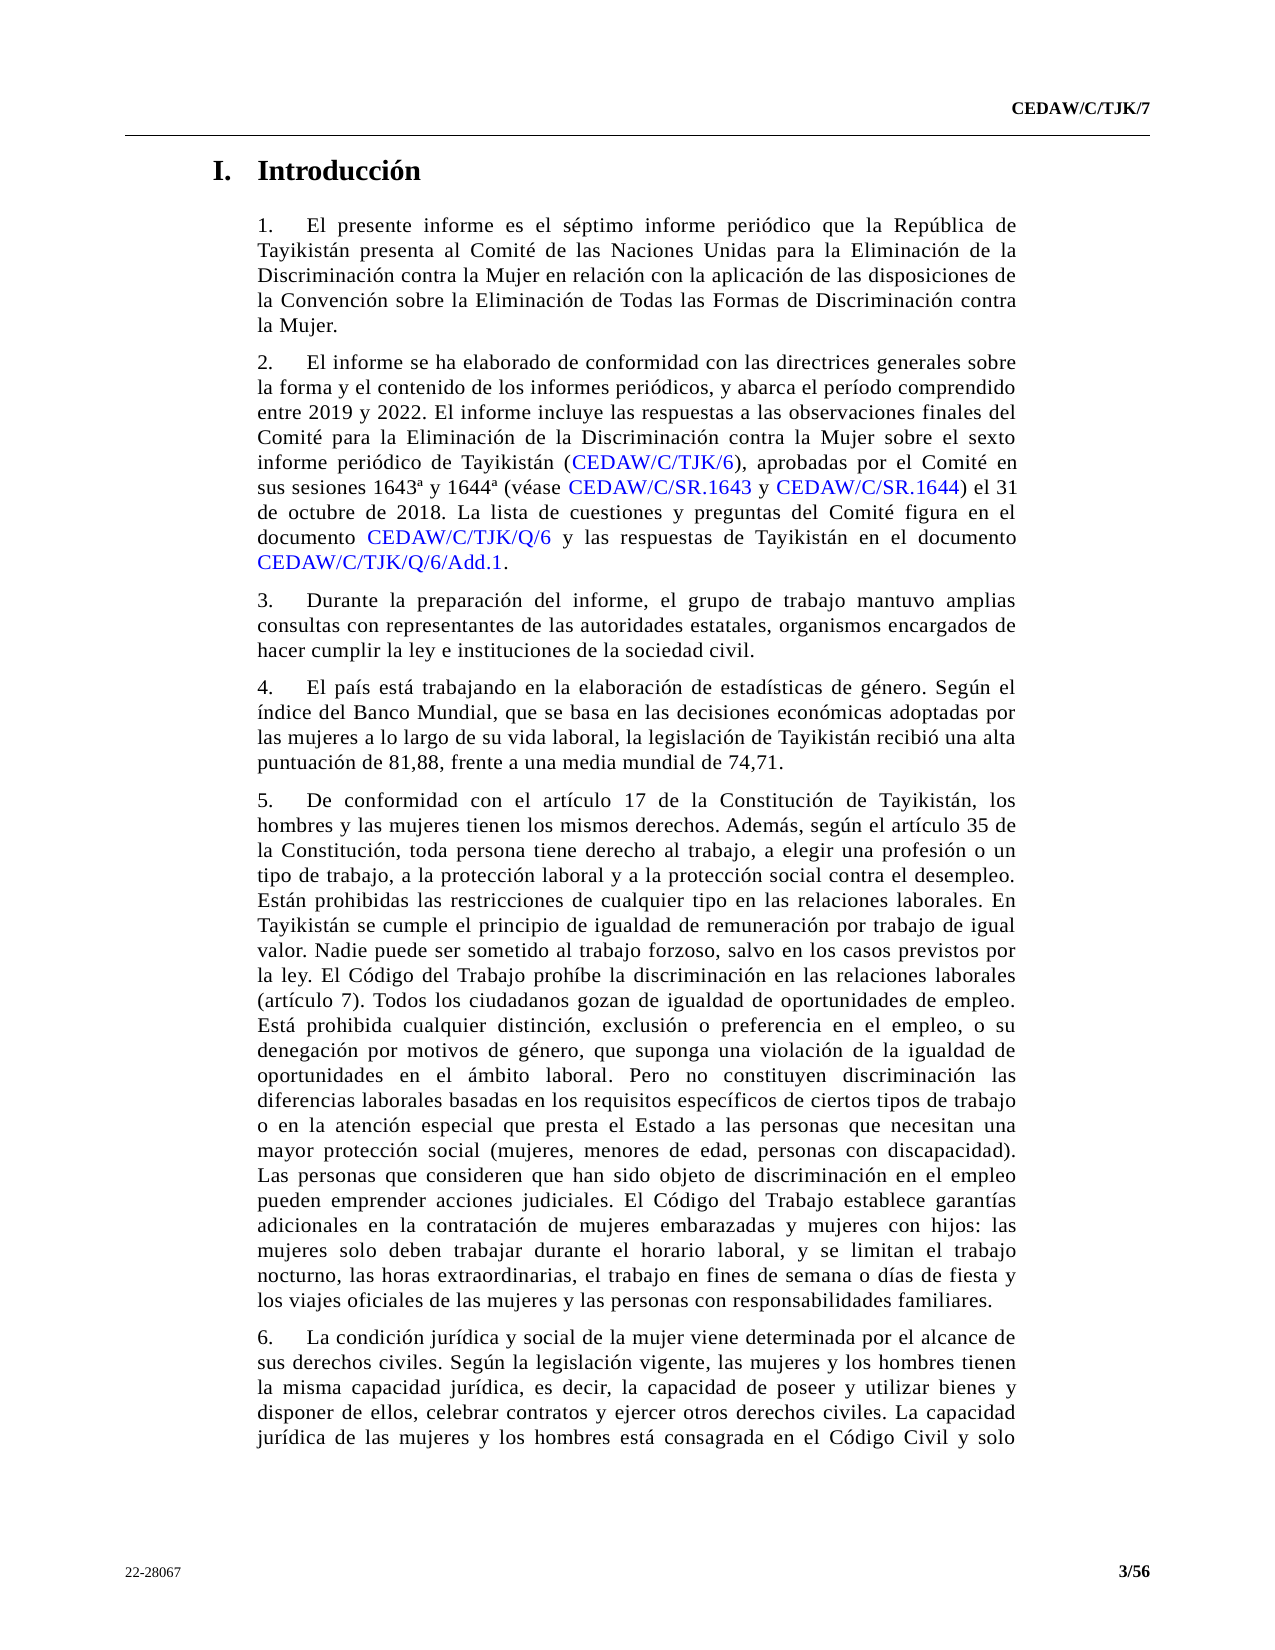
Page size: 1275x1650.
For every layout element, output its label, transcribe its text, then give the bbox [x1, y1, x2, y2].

list El informe se ha elaborado de conformidad con las directrices generales sobre la forma y el contenido de los informes periódicos, y abarca el período comprendido entre 2019 y 2022. El informe incluye las respuestas a las observaciones finales del Comité para la Eliminación de la Discriminación contra la Mujer sobre el sexto informe periódico de Tayikistán (CEDAW/C/TJK/6), aprobadas por el Comité en sus sesiones 1643ª y 1644ª (véase CEDAW/C/SR.1643 y CEDAW/C/SR.1644) el 31 de octubre de 2018. La lista de cuestiones y preguntas del Comité figura en el documento CEDAW/C/TJK/Q/6 y las respuestas de Tayikistán en el documento CEDAW/C/TJK/Q/6/Add.1. [257, 349, 1018, 574]
list El presente informe es el séptimo informe periódico que la República de Tayikistán presenta al Comité de las Naciones Unidas para la Eliminación de la Discriminación contra la Mujer en relación con la aplicación de las disposiciones de la Convención sobre la Eliminación de Todas las Formas de Discriminación contra la Mujer. [257, 212, 1018, 337]
list Durante la preparación del informe, el grupo de trabajo mantuvo amplias consultas con representantes de las autoridades estatales, organismos encargados de hacer cumplir la ley e instituciones de la sociedad civil. [257, 587, 1018, 662]
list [257, 1324, 1018, 1449]
list De conformidad con el artículo 17 de la Constitución de Tayikistán, los hombres y las mujeres tienen los mismos derechos. Además, según el artículo 35 de la Constitución, toda persona tiene derecho al trabajo, a elegir una profesión o un tipo de trabajo, a la protección laboral y a la protección social contra el desempleo. Están prohibidas las restricciones de cualquier tipo en las relaciones laborales. En Tayikistán se cumple el principio de igualdad de remuneración por trabajo de igual valor. Nadie puede ser sometido al trabajo forzoso, salvo en los casos previstos por la ley. El Código del Trabajo prohíbe la discriminación en las relaciones laborales (artículo 7). Todos los ciudadanos gozan de igualdad de oportunidades de empleo. Está prohibida cualquier distinción, exclusión o preferencia en el empleo, o su denegación por motivos de género, que suponga una violación de la igualdad de oportunidades en el ámbito laboral. Pero no constituyen discriminación las diferencias laborales basadas en los requisitos específicos de ciertos tipos de trabajo o en la atención especial que presta el Estado a las personas que necesitan una mayor protección social (mujeres, menores de edad, personas con discapacidad). Las personas que consideren que han sido objeto de discriminación en el empleo pueden emprender acciones judiciales. El Código del Trabajo establece garantías adicionales en la contratación de mujeres embarazadas y mujeres con hijos: las mujeres solo deben trabajar durante el horario laboral, y se limitan el trabajo nocturno, las horas extraordinarias, el trabajo en fines de semana o días de fiesta y los viajes oficiales de las mujeres y las personas con responsabilidades familiares. [257, 787, 1018, 1312]
list El país está trabajando en la elaboración de estadísticas de género. Según el índice del Banco Mundial, que se basa en las decisiones económicas adoptadas por las mujeres a lo largo de su vida laboral, la legislación de Tayikistán recibió una alta puntuación de 81,88, frente a una media mundial de 74,71. [257, 674, 1018, 774]
text I. Introducción [125, 156, 1019, 187]
